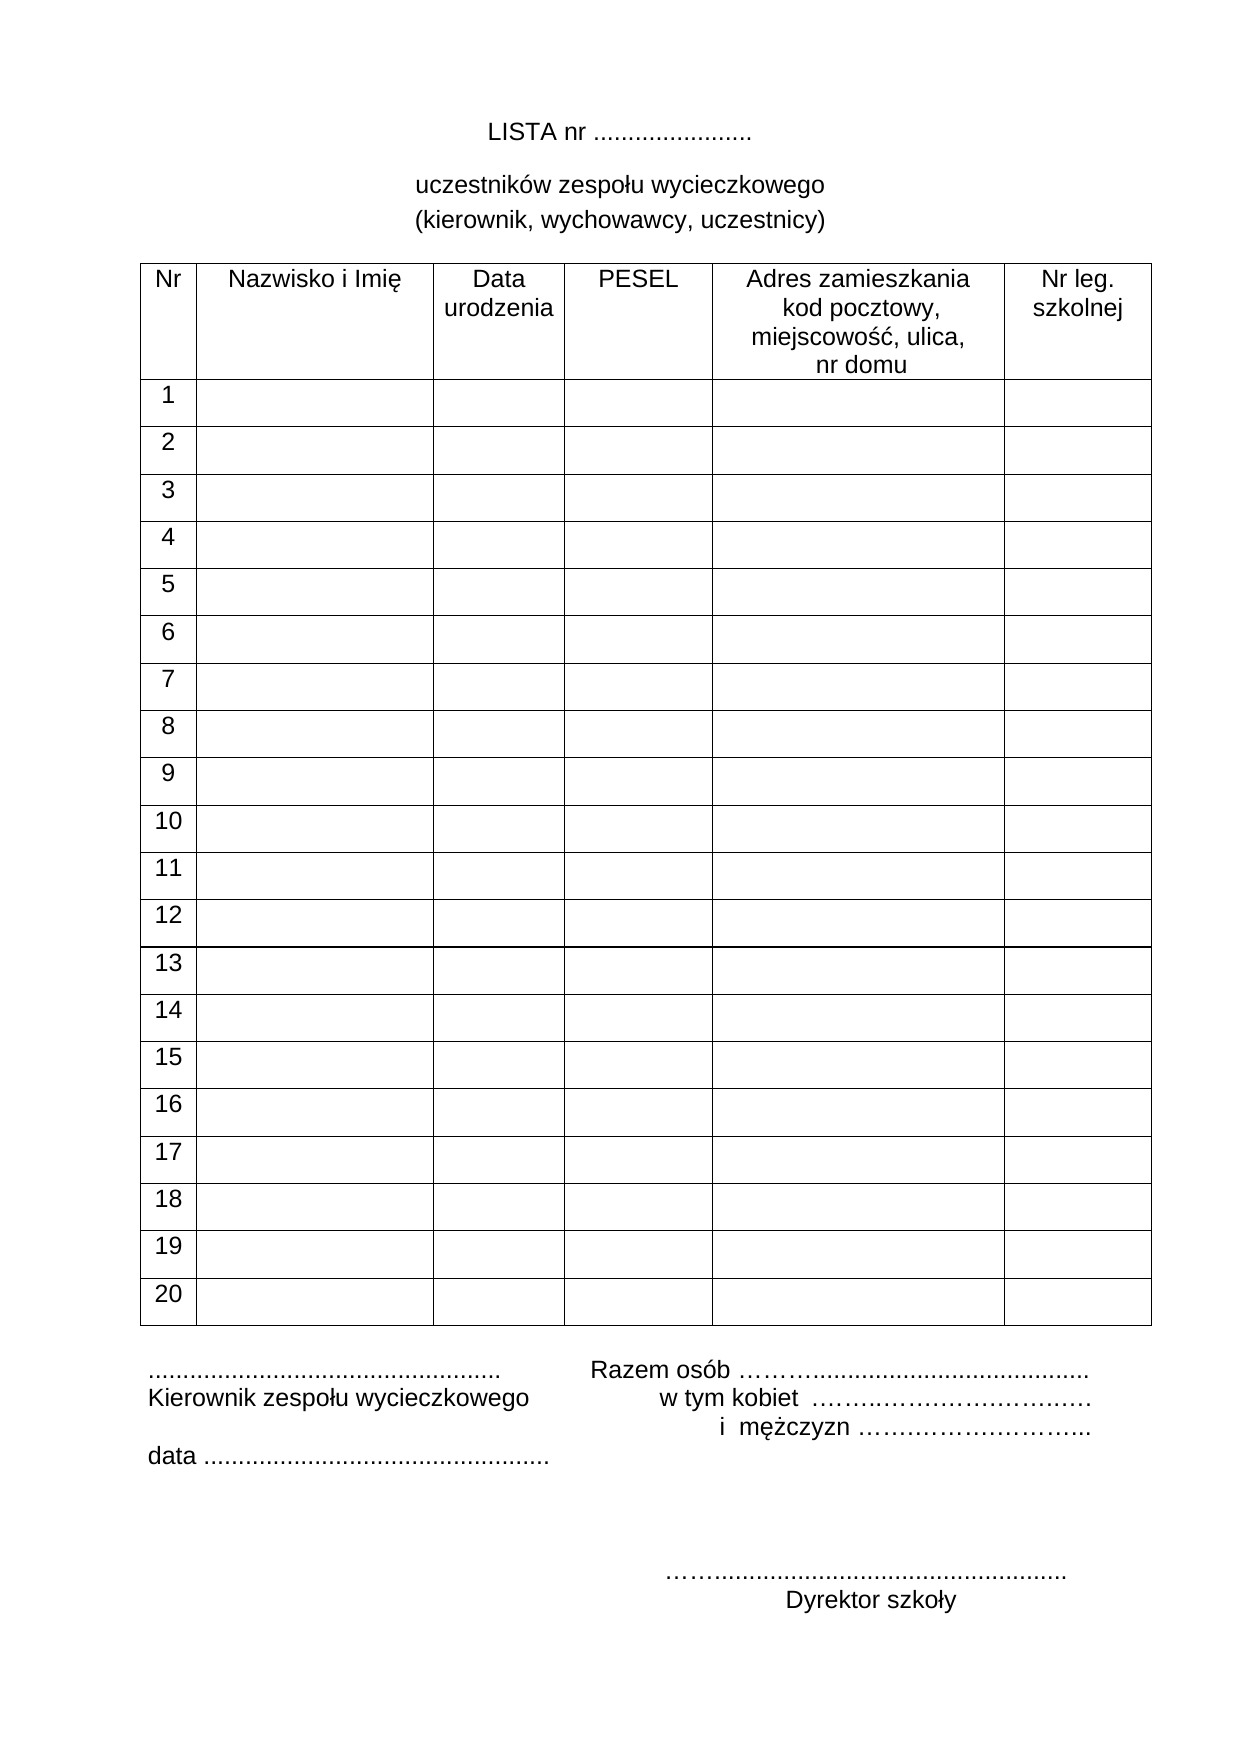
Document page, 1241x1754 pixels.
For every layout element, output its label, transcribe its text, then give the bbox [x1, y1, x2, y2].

table_cell [434, 1042, 564, 1088]
table_cell [565, 1231, 712, 1277]
table_cell [434, 758, 564, 804]
table_cell [565, 380, 712, 426]
text data .................................................. [148, 1441, 1093, 1469]
text (kierownik, wychowawcy, uczestnicy) [148, 205, 1093, 234]
table_cell 11 [141, 853, 196, 899]
table_cell [434, 806, 564, 852]
table_cell [565, 1042, 712, 1088]
text LISTA nr ....................... [148, 117, 1093, 145]
table_cell [713, 475, 1004, 521]
table_cell [1005, 1089, 1151, 1136]
table_cell [434, 380, 564, 426]
table_cell [565, 995, 712, 1041]
table_cell [565, 664, 712, 710]
table_cell 10 [141, 806, 196, 852]
table_cell [565, 616, 712, 663]
table_cell [197, 1042, 433, 1088]
table_cell [197, 1184, 433, 1230]
table_cell [565, 1279, 712, 1325]
table_cell [1005, 948, 1151, 994]
table_header PESEL [565, 264, 712, 379]
table_cell 1 [141, 380, 196, 426]
table_cell 20 [141, 1279, 196, 1325]
table_cell 15 [141, 1042, 196, 1088]
table_cell 5 [141, 569, 196, 615]
table_cell [565, 1137, 712, 1183]
table_cell [713, 995, 1004, 1041]
table_cell [197, 664, 433, 710]
table_cell 9 [141, 758, 196, 804]
table_cell [434, 1184, 564, 1230]
table_cell 14 [141, 995, 196, 1041]
table_cell [565, 806, 712, 852]
table_cell [713, 806, 1004, 852]
table_header Nr leg. szkolnej [1005, 264, 1151, 379]
table_cell [1005, 522, 1151, 568]
table_cell [713, 758, 1004, 804]
table_cell [197, 900, 433, 946]
table_cell 8 [141, 711, 196, 757]
table_cell [713, 900, 1004, 946]
table_cell 13 [141, 948, 196, 994]
table_cell [434, 1089, 564, 1136]
table_cell [434, 1137, 564, 1183]
table_cell 12 [141, 900, 196, 946]
table_cell [565, 569, 712, 615]
table_cell [713, 711, 1004, 757]
table_header Nazwisko i Imię [197, 264, 433, 379]
table_cell [713, 380, 1004, 426]
table_cell [197, 1137, 433, 1183]
table_cell [1005, 1231, 1151, 1277]
table_cell [197, 1279, 433, 1325]
table_cell [1005, 427, 1151, 473]
table_cell [1005, 758, 1151, 804]
table_cell [434, 616, 564, 663]
table_cell [1005, 1184, 1151, 1230]
table_cell [197, 1089, 433, 1136]
table_cell [713, 1279, 1004, 1325]
table_cell [1005, 853, 1151, 899]
table_cell [565, 1184, 712, 1230]
table_cell [434, 853, 564, 899]
table_cell [434, 569, 564, 615]
table_cell [713, 522, 1004, 568]
table_cell [197, 948, 433, 994]
table_cell [1005, 711, 1151, 757]
table_cell 18 [141, 1184, 196, 1230]
table_cell 19 [141, 1231, 196, 1277]
table_cell [713, 1042, 1004, 1088]
table_cell [713, 427, 1004, 473]
table_cell [1005, 380, 1151, 426]
table_cell [713, 569, 1004, 615]
table_cell [565, 475, 712, 521]
table_cell [197, 427, 433, 473]
table_cell [197, 995, 433, 1041]
table_cell [434, 995, 564, 1041]
table_cell [713, 1137, 1004, 1183]
table_cell [1005, 664, 1151, 710]
table_cell [713, 1089, 1004, 1136]
table_cell [713, 948, 1004, 994]
table_cell [197, 522, 433, 568]
table_cell [713, 853, 1004, 899]
text ................................................... Razem osób ………........................................ [148, 1354, 1093, 1383]
table_cell [1005, 475, 1151, 521]
table_cell 6 [141, 616, 196, 663]
table_cell [713, 1184, 1004, 1230]
table_cell [197, 569, 433, 615]
text Dyrektor szkoły [148, 1584, 1093, 1613]
table_cell [565, 758, 712, 804]
table_cell [434, 900, 564, 946]
table_cell [565, 948, 712, 994]
table_cell [197, 1231, 433, 1277]
table_cell [434, 1279, 564, 1325]
table_cell 3 [141, 475, 196, 521]
table_cell [1005, 995, 1151, 1041]
table_cell [197, 758, 433, 804]
table_cell [1005, 616, 1151, 663]
table_cell [1005, 1042, 1151, 1088]
table_cell 4 [141, 522, 196, 568]
table_cell [434, 427, 564, 473]
table_cell 16 [141, 1089, 196, 1136]
text Kierownik zespołu wycieczkowego w tym kobiet .……..…….…….……..…. i mężczyzn …….……….………... [148, 1383, 1093, 1441]
table_cell [565, 900, 712, 946]
text ……................................................... [664, 1527, 1093, 1584]
table_cell [1005, 900, 1151, 946]
table_cell [713, 664, 1004, 710]
table_header Nr [141, 264, 196, 379]
table_header Adres zamieszkania kod pocztowy, miejscowość, ulica, nr domu [713, 264, 1004, 379]
table_cell [434, 1231, 564, 1277]
table_cell [434, 475, 564, 521]
table_cell [1005, 1279, 1151, 1325]
table_cell 17 [141, 1137, 196, 1183]
table_cell [434, 522, 564, 568]
table_cell [197, 711, 433, 757]
table_cell [434, 711, 564, 757]
table_cell [197, 806, 433, 852]
table_cell [1005, 1137, 1151, 1183]
table_cell [434, 664, 564, 710]
table_cell [434, 948, 564, 994]
table_cell [1005, 569, 1151, 615]
table_cell [197, 616, 433, 663]
table_cell [565, 522, 712, 568]
table_cell [1005, 806, 1151, 852]
subtitle uczestników zespołu wycieczkowego [148, 170, 1093, 199]
table_cell [565, 427, 712, 473]
table_cell [197, 853, 433, 899]
table_cell [197, 475, 433, 521]
table_cell [197, 380, 433, 426]
table_cell [713, 1231, 1004, 1277]
table_cell [565, 853, 712, 899]
table_cell [565, 1089, 712, 1136]
table_cell 7 [141, 664, 196, 710]
table_cell [713, 616, 1004, 663]
table_cell 2 [141, 427, 196, 473]
table_cell [565, 711, 712, 757]
table_header Data urodzenia [434, 264, 564, 379]
